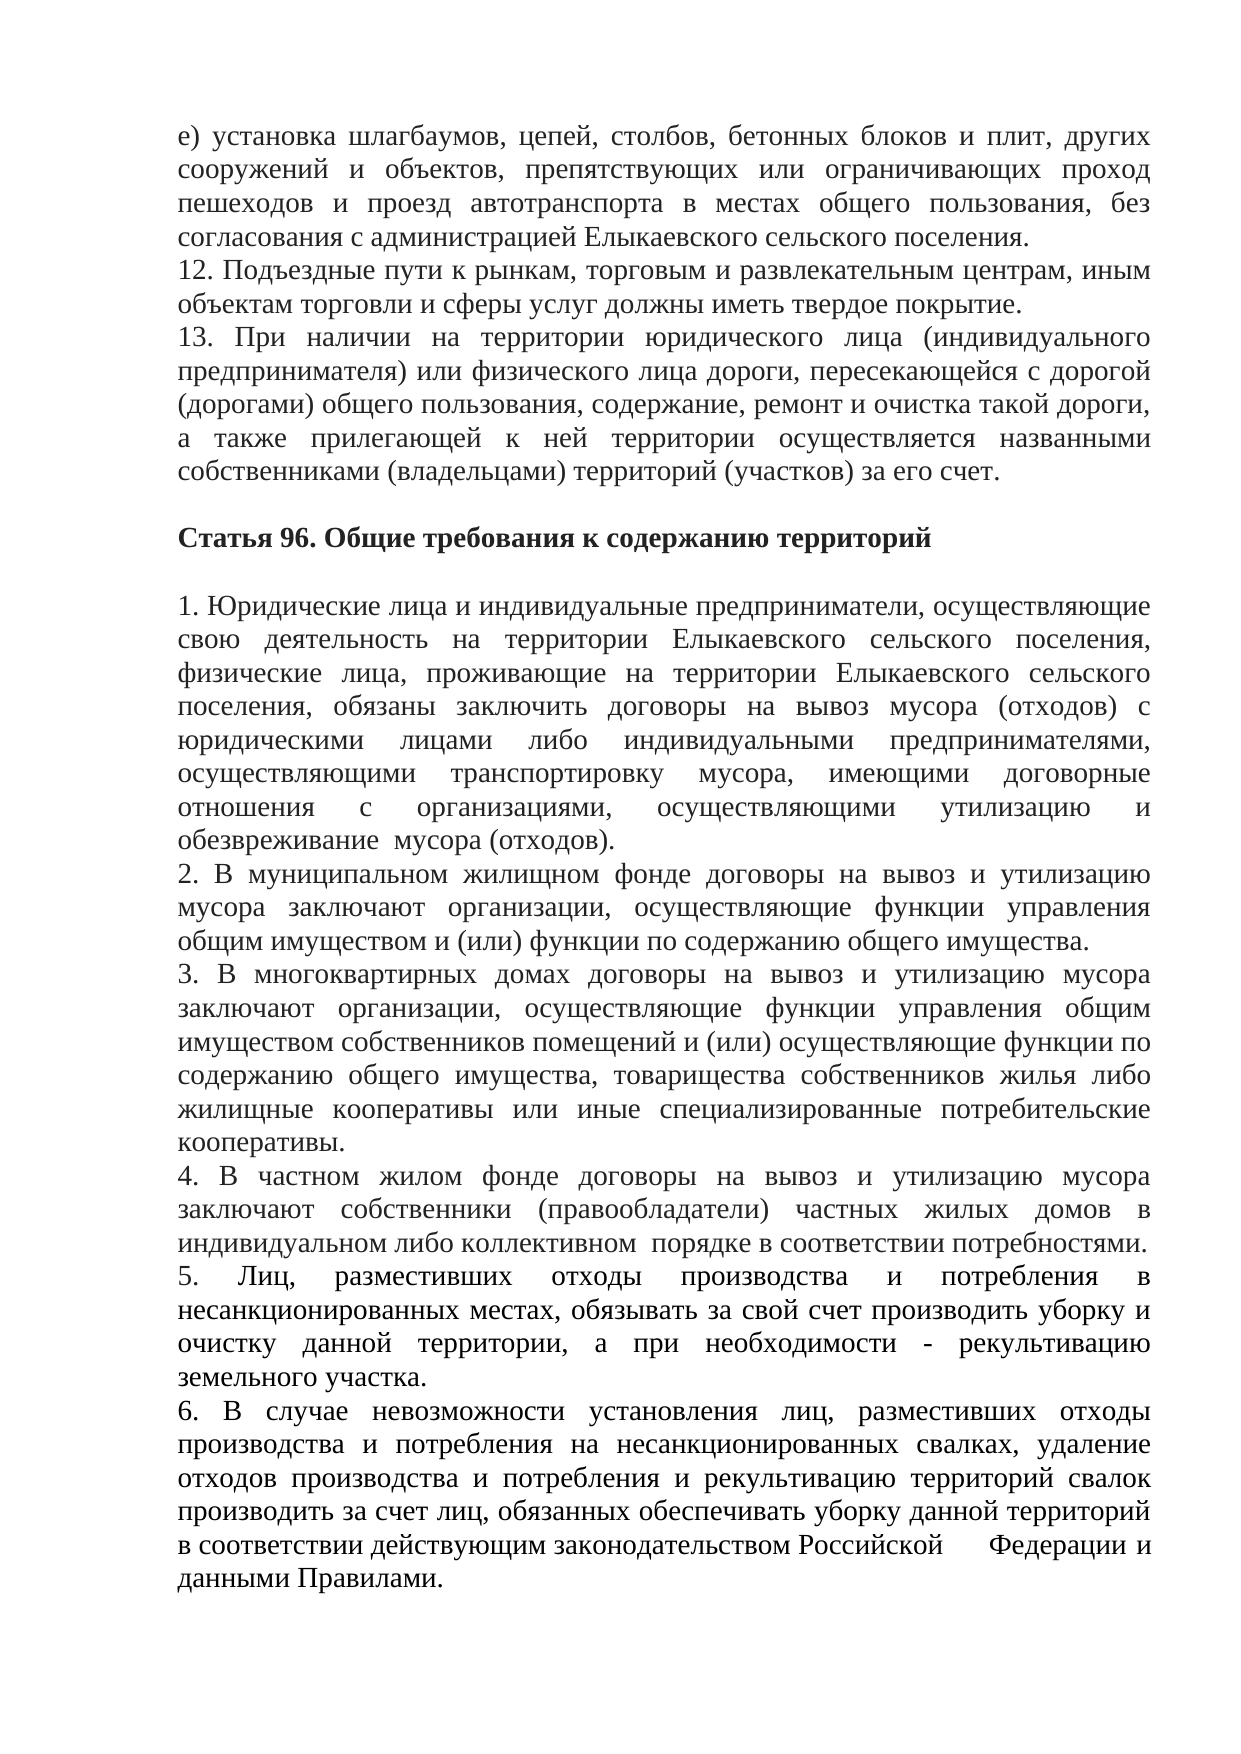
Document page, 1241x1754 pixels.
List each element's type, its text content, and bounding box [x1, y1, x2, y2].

text 5. Лиц, разместивших отходы производства и потребления в несанкционированных местах, обязывать за свой счет производить уборку и очистку данной территории, а при необходимости - рекультивацию земельного участка. [177, 1258, 1152, 1393]
text 4. В частном жилом фонде договоры на вывоз и утилизацию мусора заключают собственники (правообладатели) частных жилых домов в индивидуальном либо коллективном порядке в соответствии потребностями. [177, 1158, 1152, 1258]
text 1. Юридические лица и индивидуальные предприниматели, осуществляющие свою деятельность на территории Елыкаевского сельского поселения, физические лица, проживающие на территории Елыкаевского сельского поселения, обязаны заключить договоры на вывоз мусора (отходов) с юридическими лицами либо индивидуальными предпринимателями, осуществляющими транспортировку мусора, имеющими договорные отношения с организациями, осуществляющими утилизацию и обезвреживание мусора (отходов). [177, 588, 1152, 856]
text 6. В случае невозможности установления лиц, разместивших отходы производства и потребления на несанкционированных свалках, удаление отходов производства и потребления и рекультивацию территорий свалок производить за счет лиц, обязанных обеспечивать уборку данной территорий в соответствии действующим законодательством Российской Федерации и данными Правилами. [177, 1393, 1152, 1594]
text 2. В муниципальном жилищном фонде договоры на вывоз и утилизацию мусора заключают организации, осуществляющие функции управления общим имуществом и (или) функции по содержанию общего имущества. [177, 856, 1152, 957]
text е) установка шлагбаумов, цепей, столбов, бетонных блоков и плит, других сооружений и объектов, препятствующих или ограничивающих проход пешеходов и проезд автотранспорта в местах общего пользования, без согласования с администрацией Елыкаевского сельского поселения. [177, 118, 1152, 252]
text 3. В многоквартирных домах договоры на вывоз и утилизацию мусора заключают организации, осуществляющие функции управления общим имуществом собственников помещений и (или) осуществляющие функции по содержанию общего имущества, товарищества собственников жилья либо жилищные кооперативы или иные специализированные потребительские кооперативы. [177, 957, 1152, 1158]
text 13. При наличии на территории юридического лица (индивидуального предпринимателя) или физического лица дороги, пересекающейся с дорогой (дорогами) общего пользования, содержание, ремонт и очистка такой дороги, а также прилегающей к ней территории осуществляется названными собственниками (владельцами) территорий (участков) за его счет. [177, 319, 1152, 487]
text Статья 96. Общие требования к содержанию территорий [177, 521, 1152, 554]
text 12. Подъездные пути к рынкам, торговым и развлекательным центрам, иным объектам торговли и сферы услуг должны иметь твердое покрытие. [177, 252, 1152, 319]
